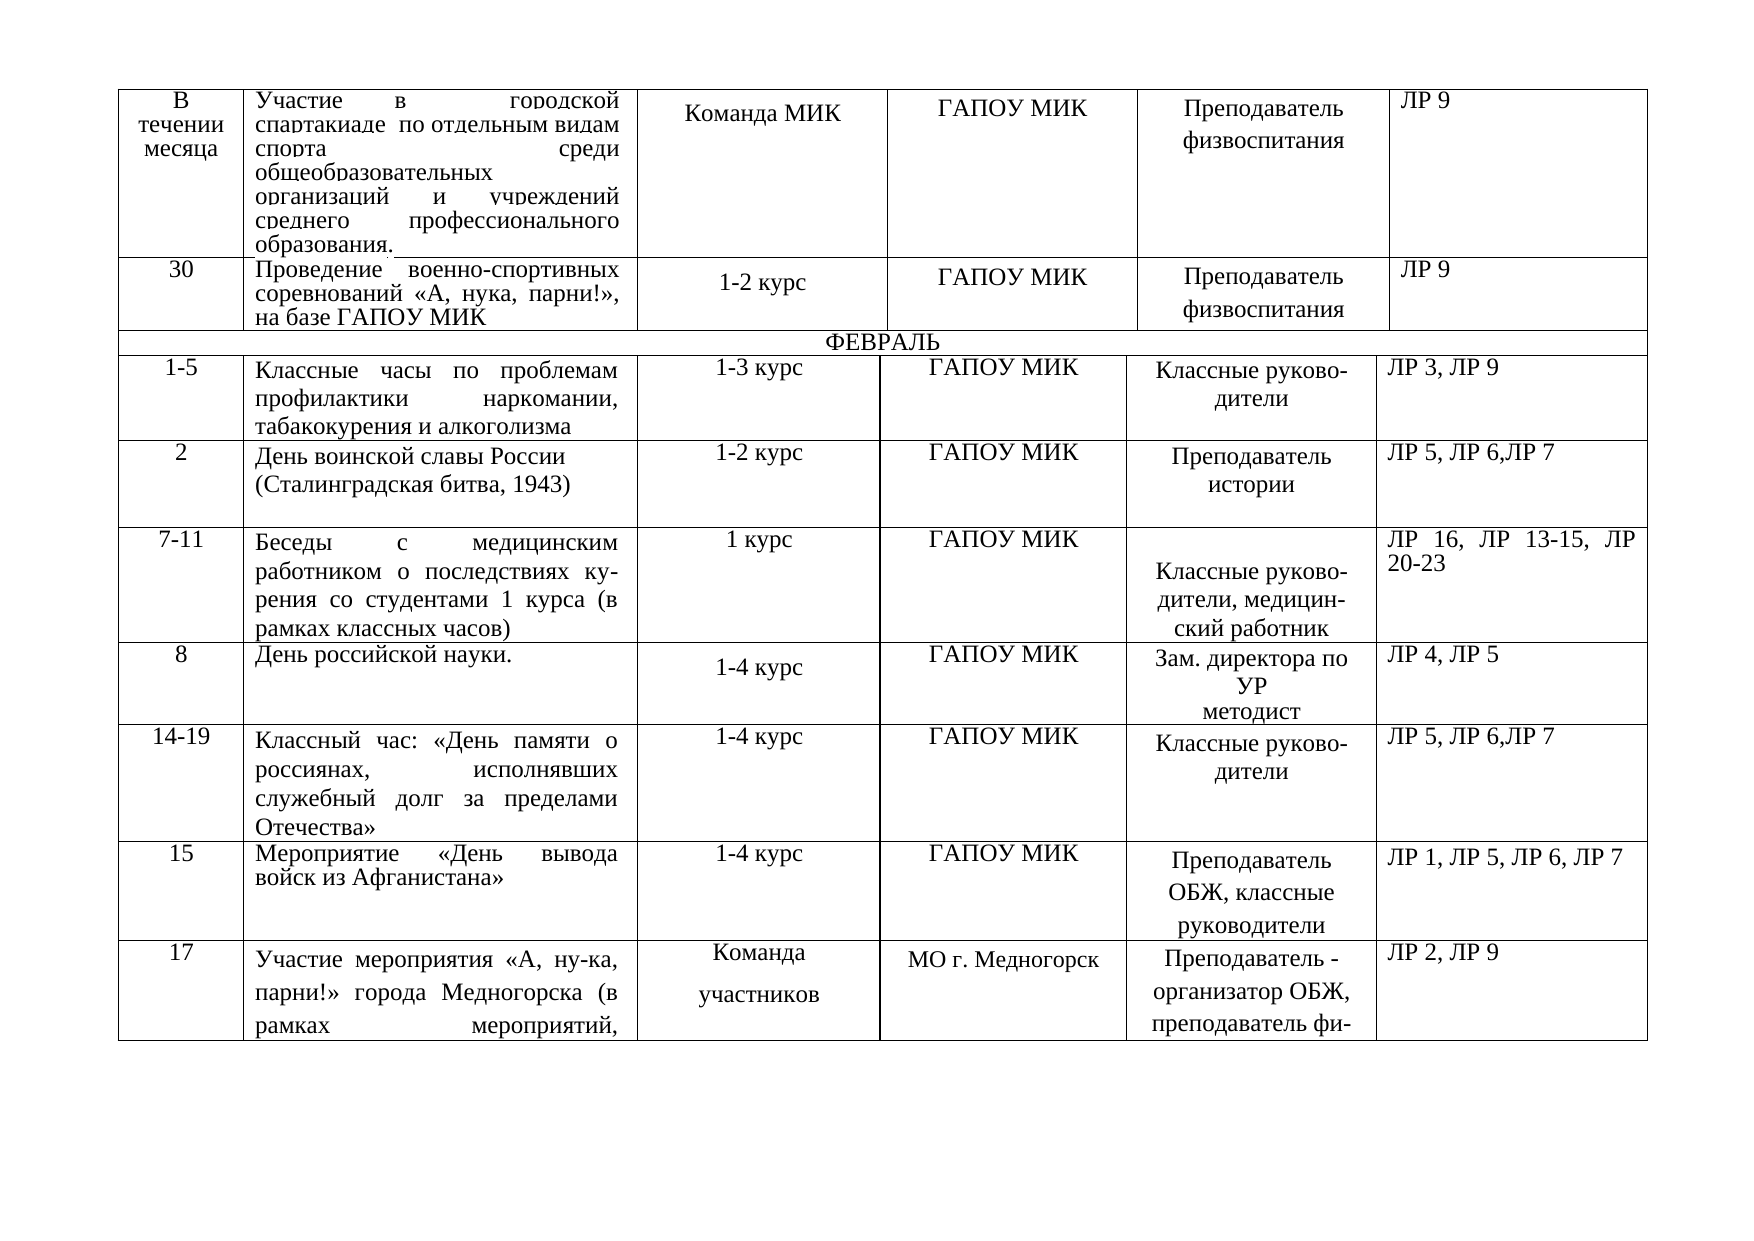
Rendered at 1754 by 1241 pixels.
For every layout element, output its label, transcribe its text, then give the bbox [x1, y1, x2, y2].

table_cell Команда МИК [638, 90, 887, 257]
table_cell 8 [119, 643, 243, 724]
table_cell 2 [119, 441, 243, 527]
table_cell День воинской славы России (Сталинградская битва, 1943) [244, 441, 637, 527]
table_cell Классные руководители, медицинский работник [1127, 528, 1376, 642]
table_cell ЛР 16, ЛР 13-15, ЛР 20-23 [1377, 528, 1647, 642]
table_cell ГАПОУ МИК [888, 90, 1137, 257]
table_cell 1-4 курс [638, 643, 879, 724]
table_cell 17 [119, 941, 243, 1040]
table_cell Преподаватель истории [1127, 441, 1376, 527]
table_cell ЛР 3, ЛР 9 [1377, 356, 1647, 440]
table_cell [1127, 941, 1376, 1040]
table_cell Классные руководители [1127, 725, 1376, 841]
table_cell 1-4 курс [638, 725, 879, 841]
table_cell Классные руководители [1127, 356, 1376, 440]
table_cell МО г. Медногорск [881, 941, 1126, 1040]
table_cell ГАПОУ МИК [881, 528, 1126, 642]
table_cell 30 [119, 258, 243, 330]
table_cell 1 курс [638, 528, 879, 642]
table_cell Классный час: «День памяти о россиянах, исполнявших служебный долг за пределами Отечества» [244, 725, 637, 841]
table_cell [244, 941, 637, 1040]
table_cell ЛР 4, ЛР 5 [1377, 643, 1647, 724]
table_cell ГАПОУ МИК [881, 643, 1126, 724]
table_cell 15 [119, 842, 243, 940]
table_cell Команда участников [638, 941, 879, 1040]
table_cell 7-11 [119, 528, 243, 642]
table_cell День российской науки. [244, 643, 637, 724]
table_cell 1-2 курс [638, 441, 879, 527]
table_cell Преподаватель физвоспитания [1138, 90, 1389, 257]
table_cell 1-5 [119, 356, 243, 440]
table_cell Мероприятие «День вывода войск из Афганистана» [244, 842, 637, 940]
table_cell 1-3 курс [638, 356, 879, 440]
table_cell ЛР 5, ЛР 6,ЛР 7 [1377, 725, 1647, 841]
table_cell ЛР 9 [1390, 90, 1647, 257]
table_cell 1-4 курс [638, 842, 879, 940]
table_cell 1-2 курс [638, 258, 887, 330]
table_cell ГАПОУ МИК [888, 258, 1137, 330]
table_cell Беседы с медицинским работником о последствиях курения со студентами 1 курса (в рамках классных часов) [244, 528, 637, 642]
table_cell Участие в городской спартакиаде по отдельным видам спорта среди общеобразовательных организаций и учреждений среднего профессионального образования. [244, 90, 637, 257]
table_cell ЛР 1, ЛР 5, ЛР 6, ЛР 7 [1377, 842, 1647, 940]
table_cell ГАПОУ МИК [881, 842, 1126, 940]
table_cell ЛР 9 [1390, 258, 1647, 330]
table_cell ЛР 5, ЛР 6,ЛР 7 [1377, 441, 1647, 527]
table_cell ФЕВРАЛЬ [119, 331, 1647, 355]
table_cell Преподаватель физвоспитания [1138, 258, 1389, 330]
table_cell ЛР 2, ЛР 9 [1377, 941, 1647, 1040]
table_cell Преподаватель ОБЖ, классные руководители [1127, 842, 1376, 940]
table_cell ГАПОУ МИК [881, 725, 1126, 841]
table_cell Проведение военно-спортивных соревнований «А, нука, парни!», на базе ГАПОУ МИК [244, 258, 637, 330]
table_cell В течении месяца [119, 90, 243, 257]
table_cell ГАПОУ МИК [881, 441, 1126, 527]
table_cell ГАПОУ МИК [881, 356, 1126, 440]
table_cell Зам. директора по УР методист [1127, 643, 1376, 724]
table_cell 14-19 [119, 725, 243, 841]
table_cell Классные часы по проблемам профилактики наркомании, табакокурения и алкоголизма [244, 356, 637, 440]
